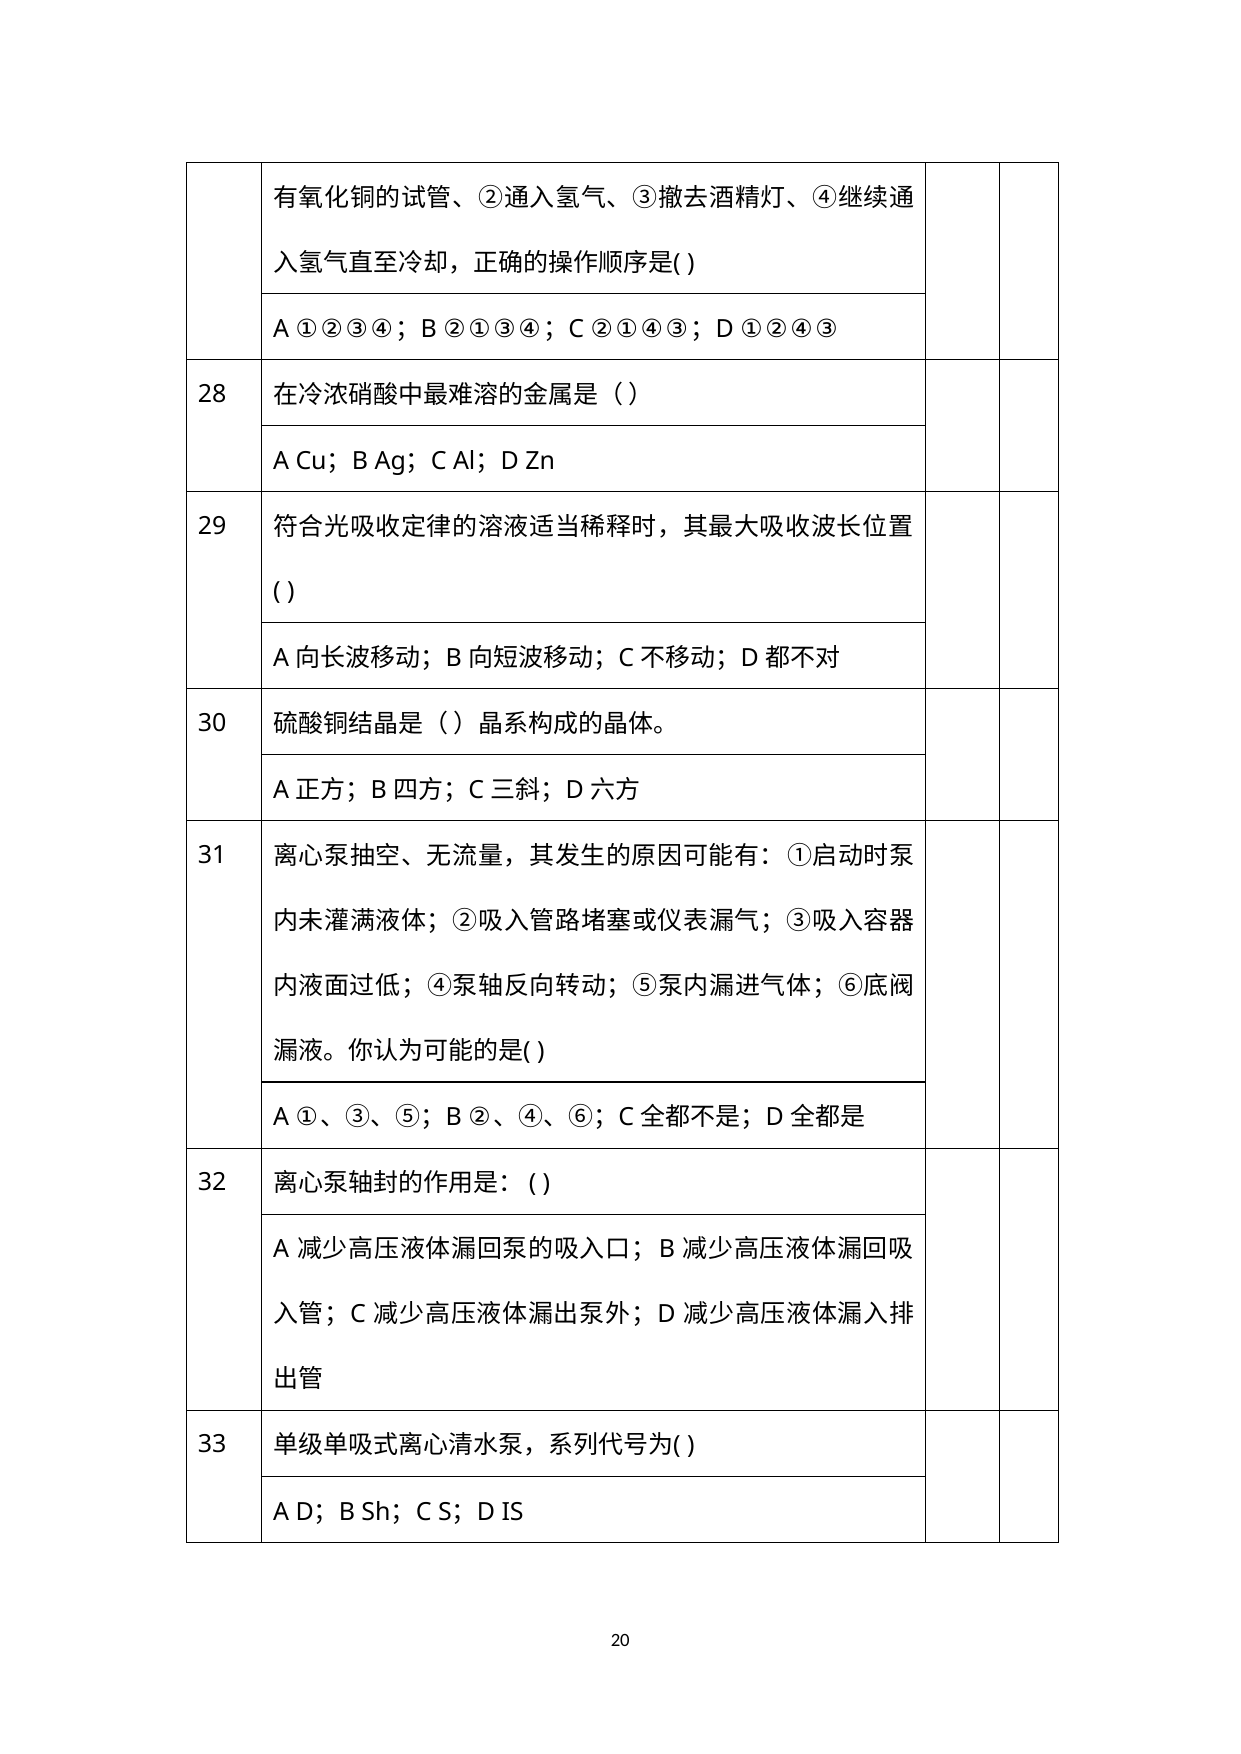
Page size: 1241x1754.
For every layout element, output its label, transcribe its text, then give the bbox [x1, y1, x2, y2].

table_cell 29 [187, 492, 261, 688]
table_cell 硫酸铜结晶是（ ）晶系构成的晶体。 [262, 689, 925, 754]
table_cell [926, 689, 999, 820]
table_cell 在冷浓硝酸中最难溶的金属是（ ） [262, 360, 925, 425]
table_cell 30 [187, 689, 261, 820]
table_cell [926, 360, 999, 491]
table_cell A 向长波移动；B 向短波移动；C 不移动；D 都不对 [262, 623, 925, 688]
table_cell 离心泵抽空、无流量，其发生的原因可能有：①启动时泵内未灌满液体；②吸入管路堵塞或仪表漏气；③吸入容器内液面过低；④泵轴反向转动；⑤泵内漏进气体；⑥底阀漏液。你认为可能的是( ) [262, 821, 925, 1081]
table_cell A Cu；B Ag；C Al；D Zn [262, 426, 925, 491]
table_cell [1000, 492, 1058, 688]
table_cell [926, 163, 999, 359]
table_cell 32 [187, 1149, 261, 1409]
table_cell [926, 1411, 999, 1542]
table_cell [926, 1149, 999, 1409]
table_cell A ①②③④；B ②①③④；C ②①④③；D ①②④③ [262, 294, 925, 359]
table_cell [1000, 689, 1058, 820]
table_cell A ①、③、⑤；B ②、④、⑥；C 全都不是；D 全都是 [262, 1083, 925, 1147]
table_cell [1000, 1149, 1058, 1409]
table_cell 31 [187, 821, 261, 1147]
table_cell 28 [187, 360, 261, 491]
table_cell A 正方；B 四方；C 三斜；D 六方 [262, 755, 925, 820]
table_cell [1000, 360, 1058, 491]
table_cell 27 [187, 163, 261, 359]
table_cell [926, 492, 999, 688]
table_cell [1000, 1411, 1058, 1542]
table_cell A 减少高压液体漏回泵的吸入口；B 减少高压液体漏回吸入管；C 减少高压液体漏出泵外；D 减少高压液体漏入排出管 [262, 1215, 925, 1409]
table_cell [262, 163, 925, 293]
table_cell [926, 821, 999, 1147]
table_cell 符合光吸收定律的溶液适当稀释时，其最大吸收波长位置( ) [262, 492, 925, 622]
table_cell 33 [187, 1411, 261, 1542]
table_cell [1000, 163, 1058, 359]
table_cell [1000, 821, 1058, 1147]
table_cell 离心泵轴封的作用是： ( ) [262, 1149, 925, 1213]
table_cell A D；B Sh；C S；D IS [262, 1477, 925, 1542]
table_cell 单级单吸式离心清水泵，系列代号为( ) [262, 1411, 925, 1476]
